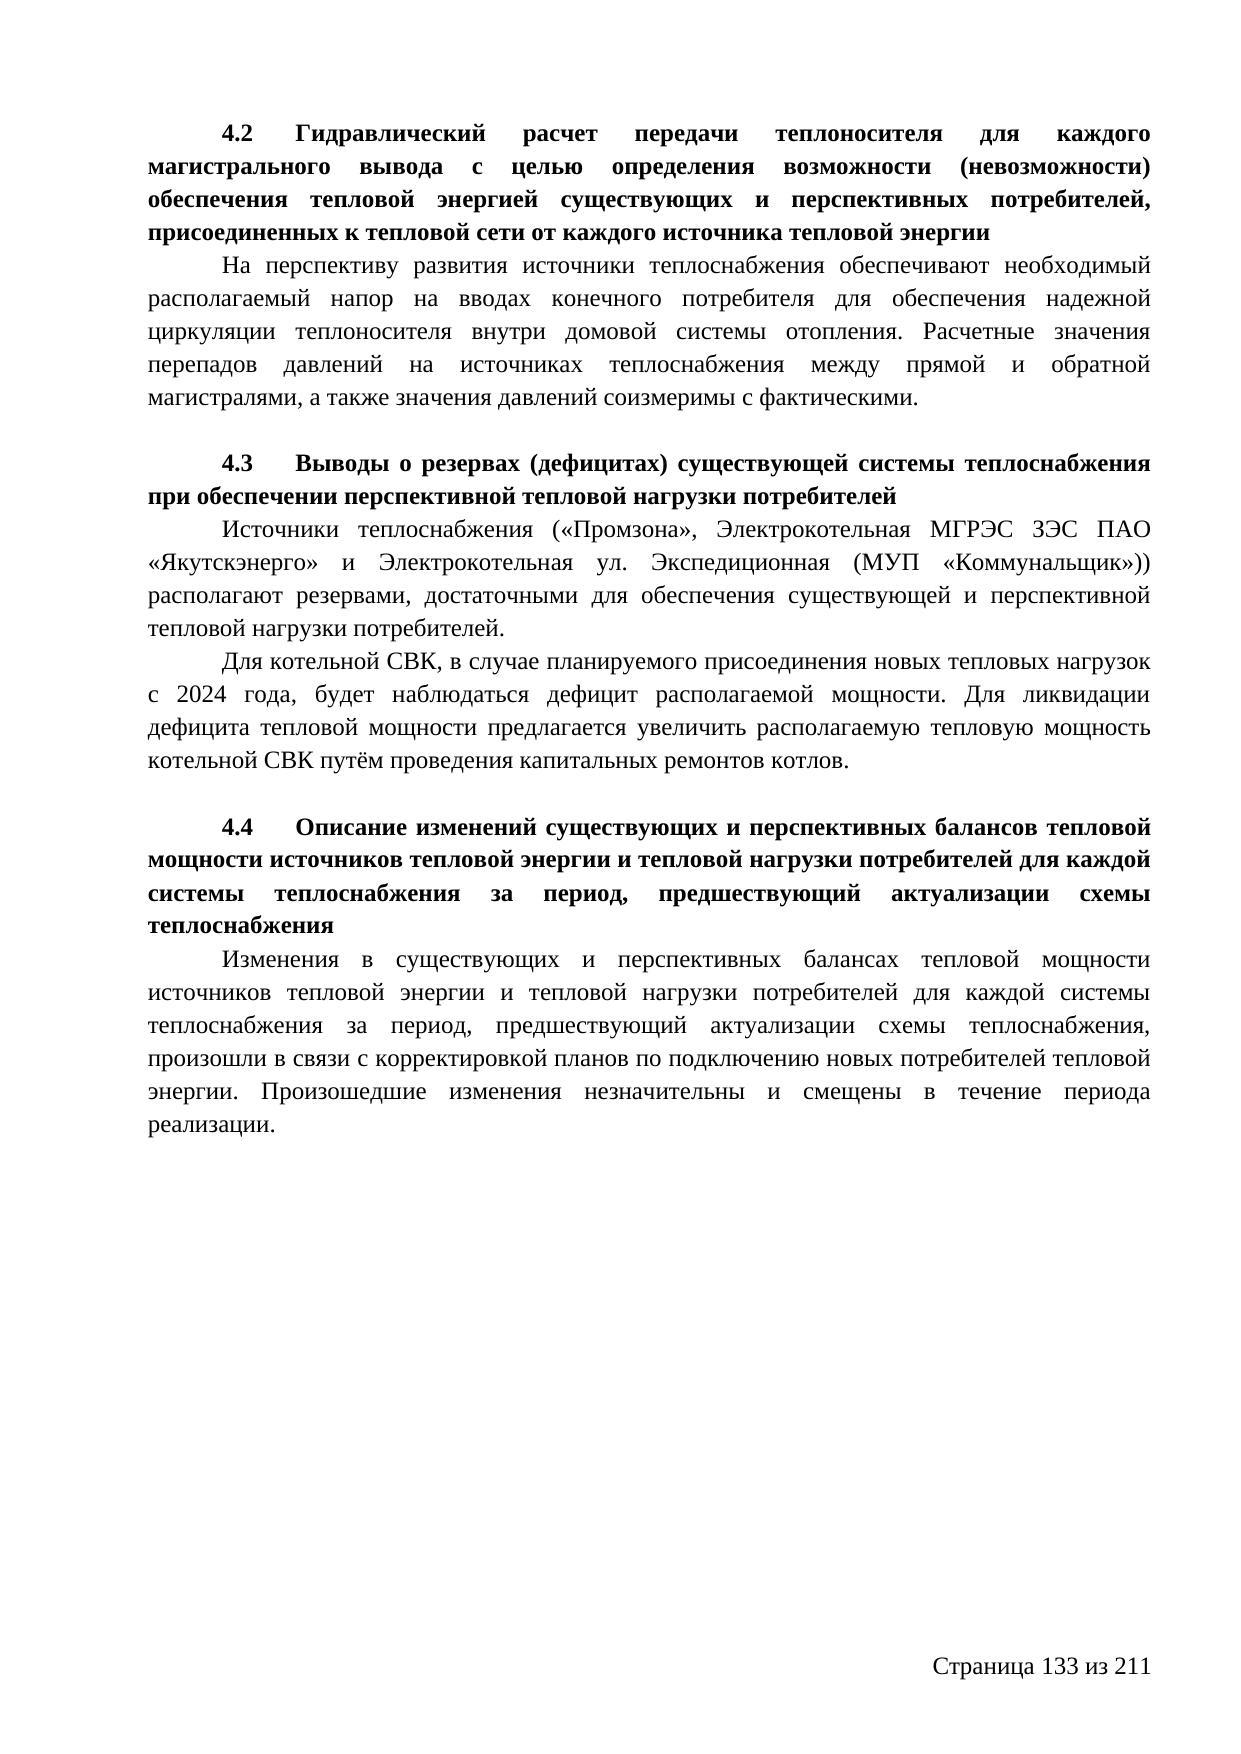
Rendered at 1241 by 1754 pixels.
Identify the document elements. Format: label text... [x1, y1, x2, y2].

text Для котельной СВК, в случае планируемого присоединения новых тепловых нагрузок с 2024 года, будет наблюдаться дефицит располагаемой мощности. Для ликвидации дефицита тепловой мощности предлагается увеличить располагаемую тепловую мощность котельной СВК путём проведения капитальных ремонтов котлов. [148, 646, 1152, 774]
text Изменения в существующих и перспективных балансах тепловой мощности источников тепловой энергии и тепловой нагрузки потребителей для каждой системы теплоснабжения за период, предшествующий актуализации схемы теплоснабжения, произошли в связи с корректировкой планов по подключению новых потребителей тепловой энергии. Произошедшие изменения незначительны и смещены в течение периода реализации. [148, 944, 1152, 1137]
subtitle Гидравлический расчет передачи теплоносителя для каждого магистрального вывода с целью определения возможности (невозможности) обеспечения тепловой энергией существующих и перспективных потребителей, присоединенных к тепловой сети от каждого источника тепловой энергии [148, 118, 1152, 246]
text Источники теплоснабжения («Промзона», Электрокотельная МГРЭС ЗЭС ПАО «Якутскэнерго» и Электрокотельная ул. Экспедиционная (МУП «Коммунальщик»)) располагают резервами, достаточными для обеспечения существующей и перспективной тепловой нагрузки потребителей. [148, 514, 1152, 642]
subtitle Выводы о резервах (дефицитах) существующей системы теплоснабжения при обеспечении перспективной тепловой нагрузки потребителей [148, 448, 1152, 510]
subtitle Описание изменений существующих и перспективных балансов тепловой мощности источников тепловой энергии и тепловой нагрузки потребителей для каждой системы теплоснабжения за период, предшествующий актуализации схемы теплоснабжения [148, 812, 1152, 939]
text На перспективу развития источники теплоснабжения обеспечивают необходимый располагаемый напор на вводах конечного потребителя для обеспечения надежной циркуляции теплоносителя внутри домовой системы отопления. Расчетные значения перепадов давлений на источниках теплоснабжения между прямой и обратной магистралями, а также значения давлений соизмеримы с фактическими. [148, 250, 1152, 411]
